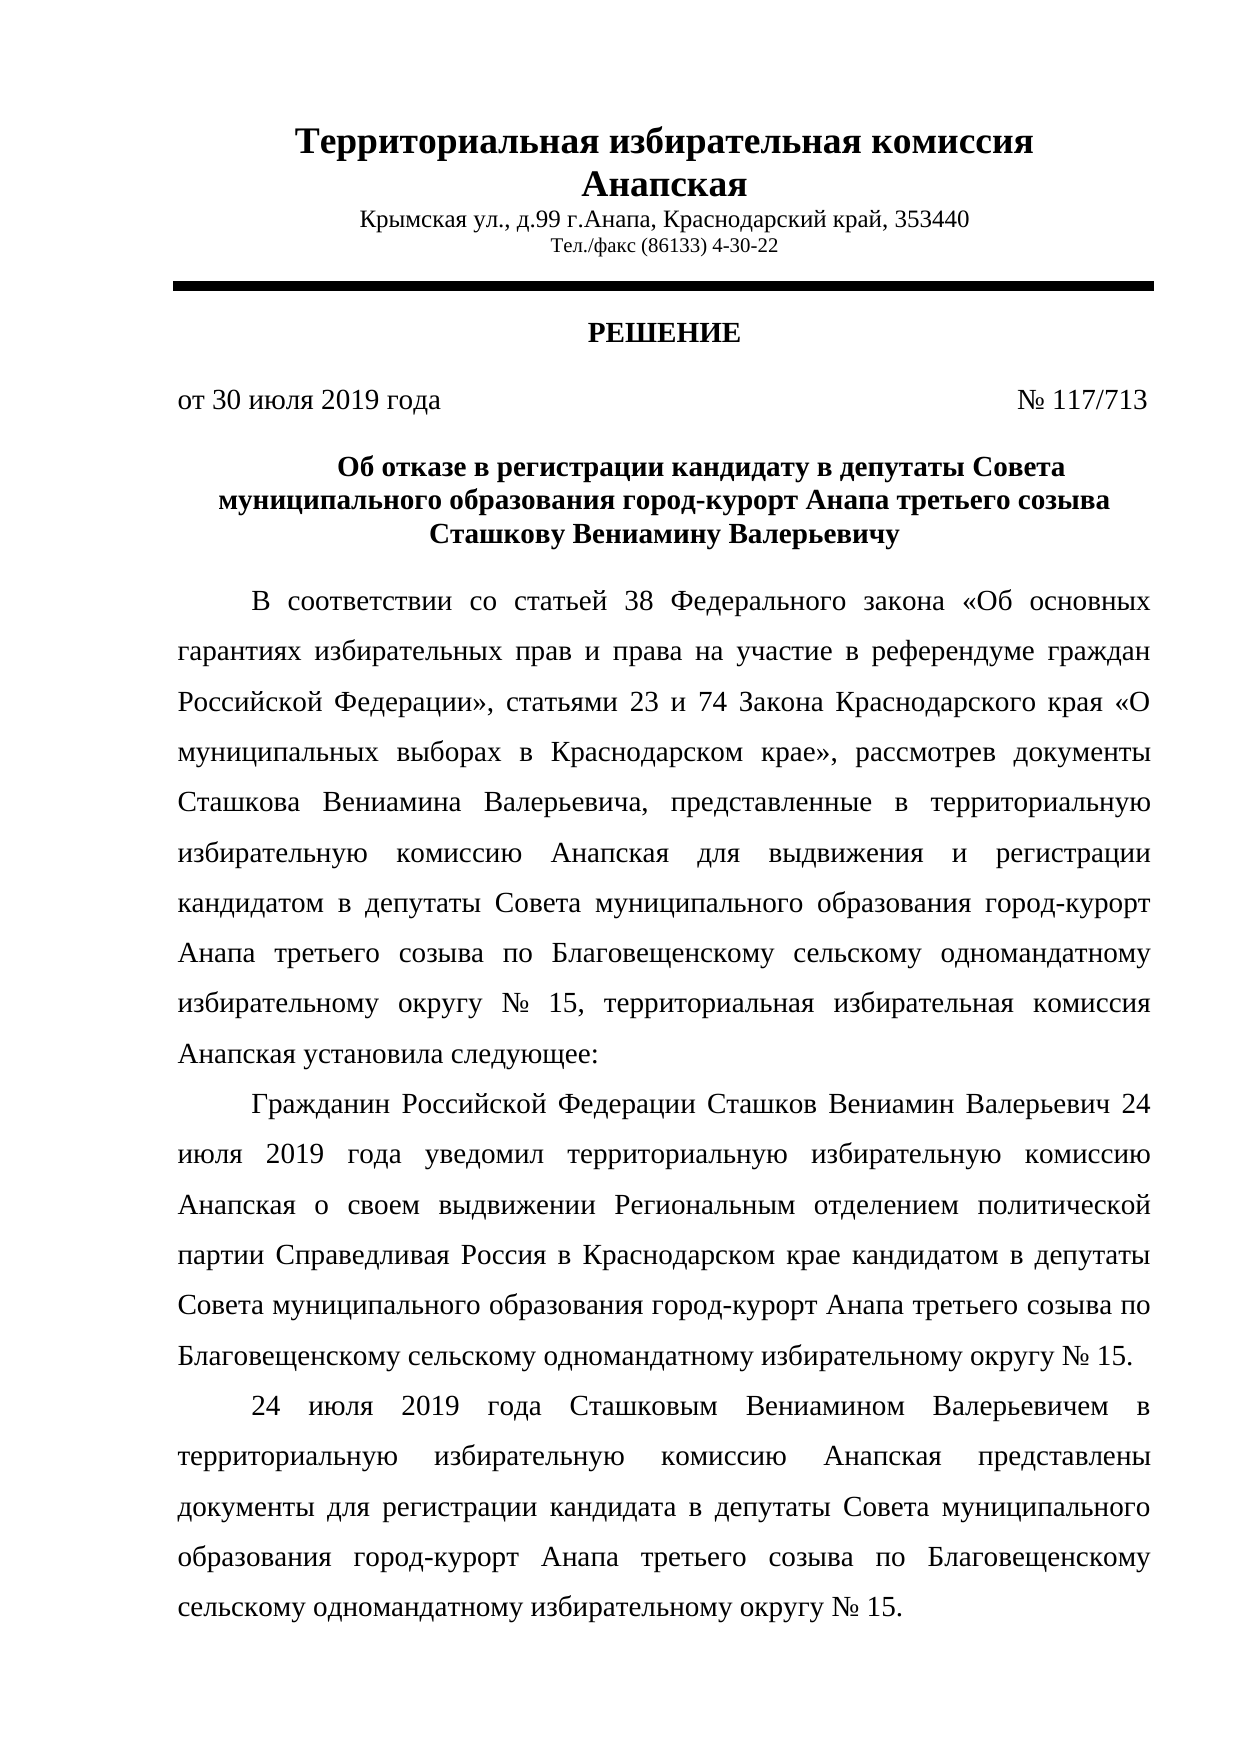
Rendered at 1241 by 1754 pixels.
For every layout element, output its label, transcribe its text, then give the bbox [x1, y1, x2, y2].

text РЕШЕНИЕ [177, 315, 1152, 348]
text Гражданин Российской Федерации Сташков Вениамин Валерьевич 24 июля 2019 года уведомил территориальную избирательную комиссию Анапская о своем выдвижении Региональным отделением политической партии Справедливая Россия в Краснодарском крае кандидатом в депутаты Совета муниципального образования город-курорт Анапа третьего созыва по Благовещенскому сельскому одномандатному избирательному округу № 15. [177, 1086, 1152, 1371]
title Территориальная избирательная комиссия [177, 118, 1152, 161]
subtitle Крымская ул., д.99 г.Анапа, Краснодарский край, 353440 [177, 204, 1152, 233]
text 24 июля 2019 года Сташковым Вениамином Валерьевичем в территориальную избирательную комиссию Анапская представлены документы для регистрации кандидата в депутаты Совета муниципального образования город-курорт Анапа третьего созыва по Благовещенскому сельскому одномандатному избирательному округу № 15. [177, 1388, 1152, 1623]
text Тел./факс (86133) 4-30-22 [177, 233, 1152, 257]
title Анапская [177, 161, 1152, 204]
list Об отказе в регистрации кандидату в депутаты Совета муниципального образования город-курорт Анапа третьего созыва Сташкову Вениамину Валерьевичу [177, 449, 1152, 549]
text В соответствии со статьей 38 Федерального закона «Об основных гарантиях избирательных прав и права на участие в референдуме граждан Российской Федерации», статьями 23 и 74 Закона Краснодарского края «О муниципальных выборах в Краснодарском крае», рассмотрев документы Сташкова Вениамина Валерьевича, представленные в территориальную избирательную комиссию Анапская для выдвижения и регистрации кандидатом в депутаты Совета муниципального образования город-курорт Анапа третьего созыва по Благовещенскому сельскому одномандатному избирательному округу № 15, территориальная избирательная комиссия Анапская установила следующее: [177, 583, 1152, 1069]
text от 30 июля 2019 года № 117/713 [177, 382, 1152, 415]
